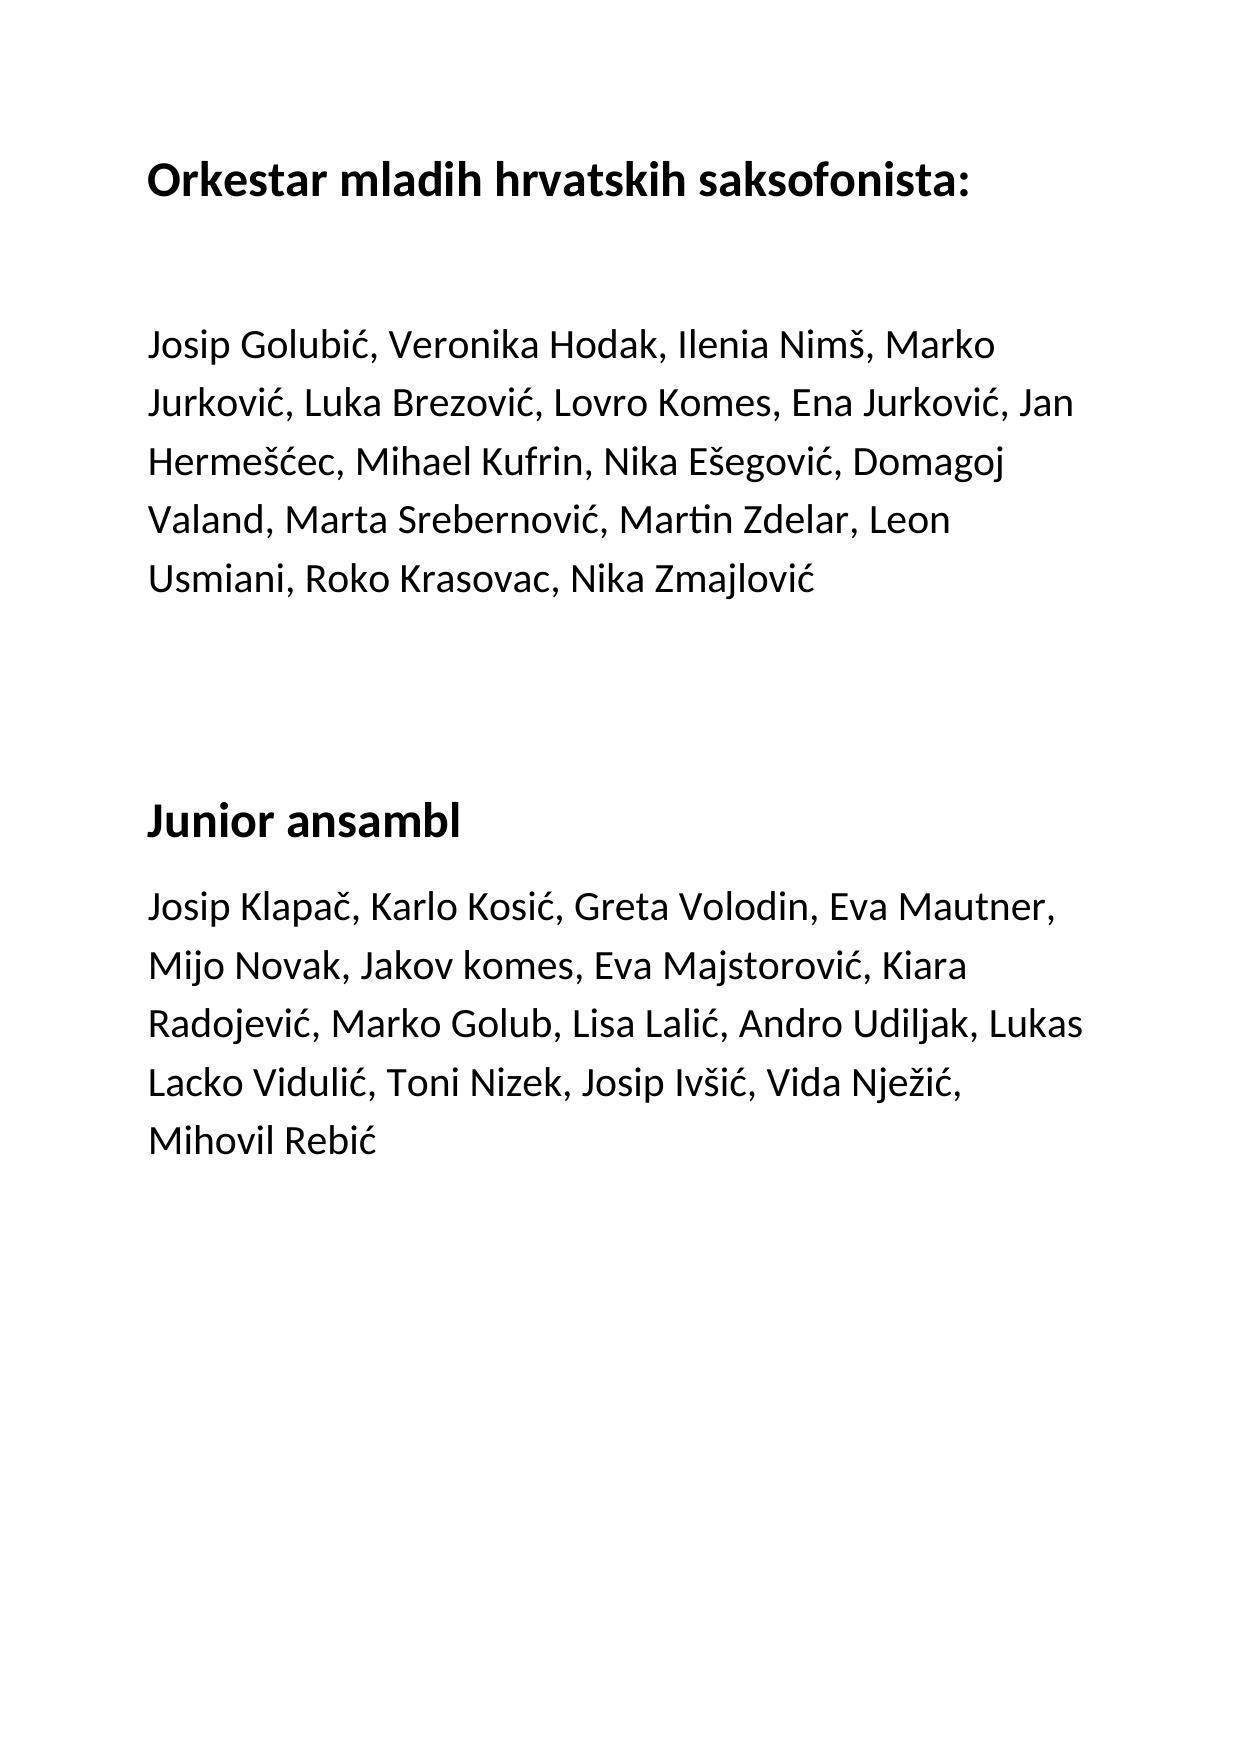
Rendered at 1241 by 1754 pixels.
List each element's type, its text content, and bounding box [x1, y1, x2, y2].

text Josip Golubić, Veronika Hodak, Ilenia Nimš, Marko Jurković, Luka Brezović, Lovro Komes, Ena Jurković, Jan Hermešćec, Mihael Kufrin, Nika Ešegović, Domagoj Valand, Marta Srebernović, Martin Zdelar, Leon Usmiani, Roko Krasovac, Nika Zmajlović [148, 318, 1093, 602]
text Junior ansambl [148, 789, 1093, 850]
text Orkestar mladih hrvatskih saksofonista: [148, 148, 1093, 209]
text Josip Klapač, Karlo Kosić, Greta Volodin, Eva Mautner, Mijo Novak, Jakov komes, Eva Majstorović, Kiara Radojević, Marko Golub, Lisa Lalić, Andro Udiljak, Lukas Lacko Vidulić, Toni Nizek, Josip Ivšić, Vida Nježić, Mihovil Rebić [148, 880, 1093, 1165]
